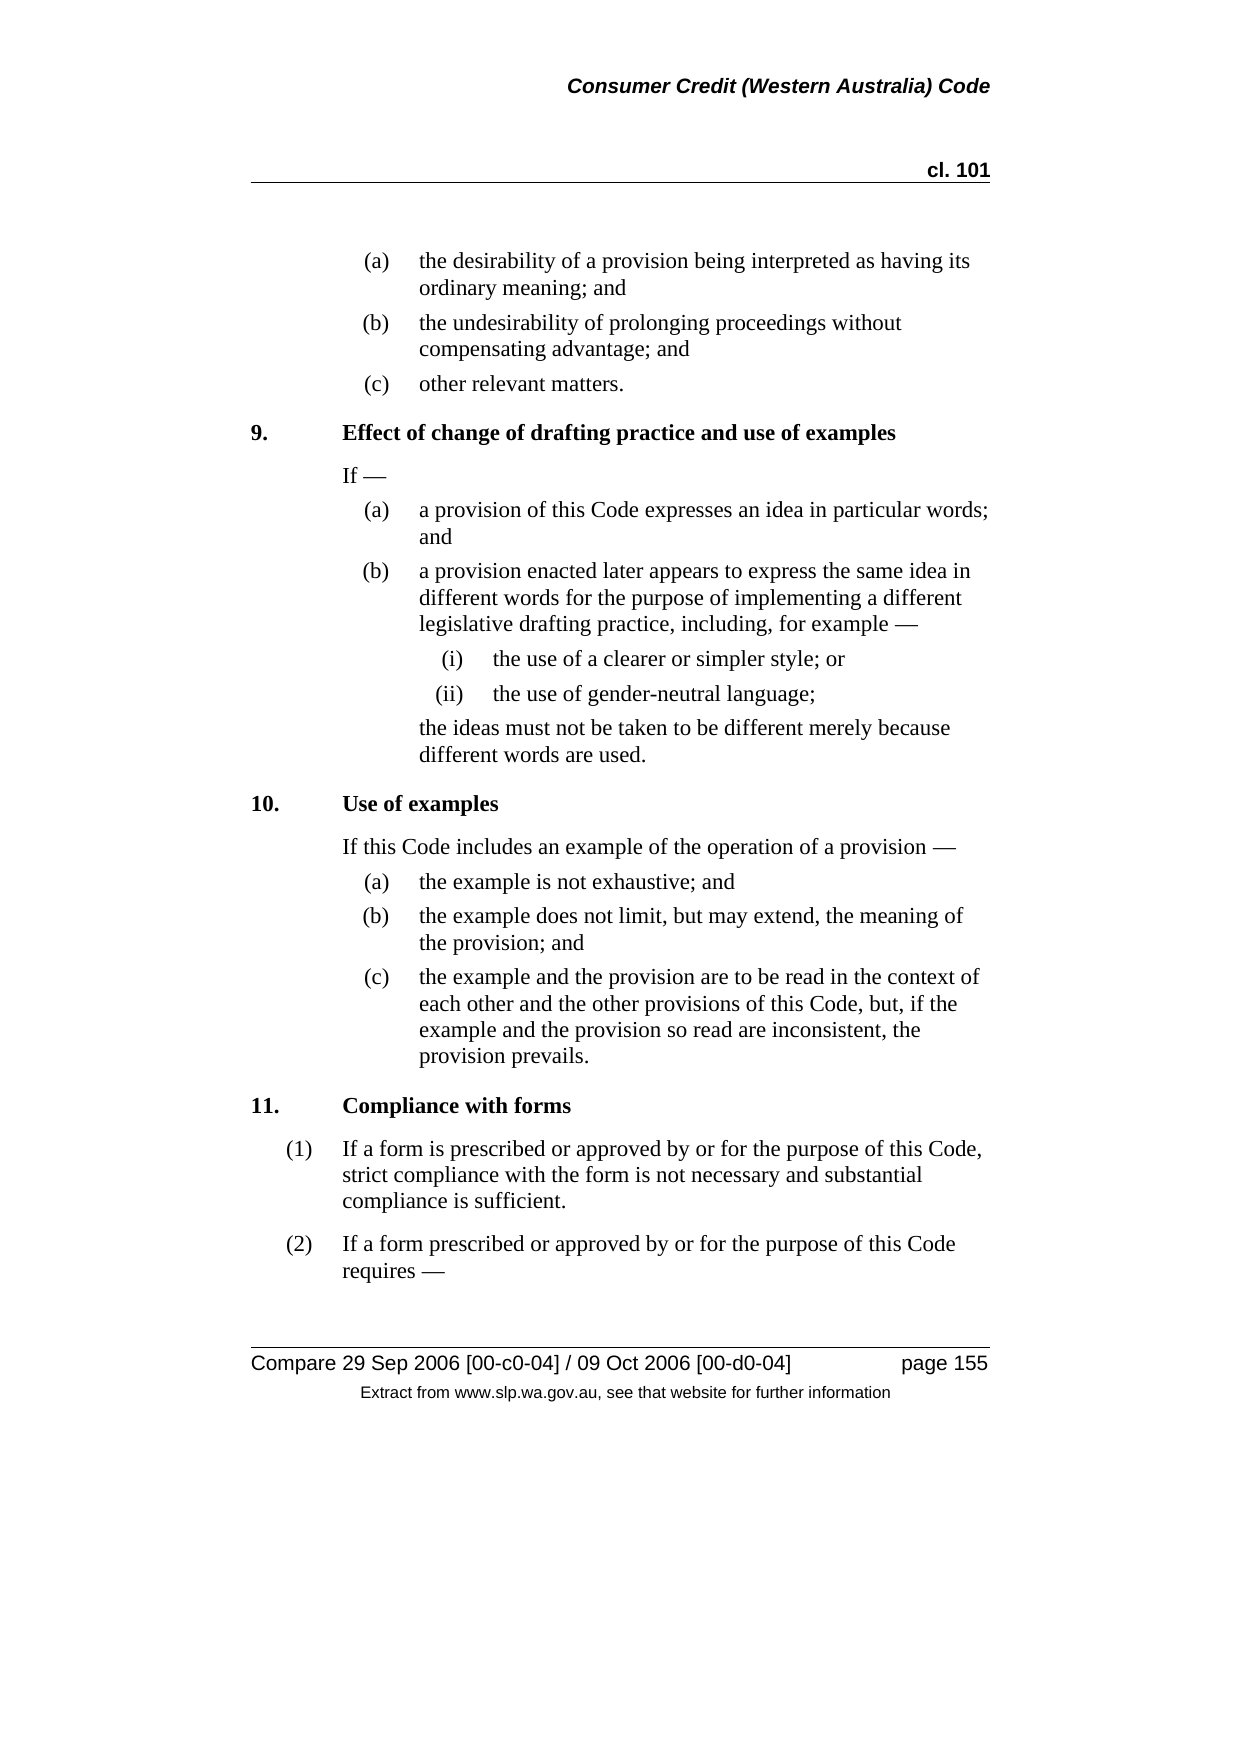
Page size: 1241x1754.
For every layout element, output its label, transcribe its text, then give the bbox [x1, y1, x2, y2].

text (c) the example and the provision are to be read in the context of each other and the other provisions of this Code, but, if the example and the provision so read are inconsistent, the provision prevails. [251, 963, 990, 1069]
text (ii) the use of gender-neutral language; [251, 680, 990, 706]
text (2) If a form prescribed or approved by or for the purpose of this Code requires — [251, 1231, 990, 1283]
text If — [251, 462, 990, 488]
text (b) the example does not limit, but may extend, the meaning of the provision; and [251, 902, 990, 955]
text (a) the desirability of a provision being interpreted as having its ordinary meaning; and [251, 247, 990, 300]
text (a) a provision of this Code expresses an idea in particular words; and [251, 497, 990, 549]
text (b) a provision enacted later appears to express the same idea in different words for the purpose of implementing a different legislative drafting practice, including, for example — [251, 558, 990, 637]
text (c) other relevant matters. [251, 369, 990, 396]
subtitle 10. Use of examples [251, 790, 990, 816]
text the ideas must not be taken to be different merely because different words are used. [251, 714, 990, 767]
text If this Code includes an example of the operation of a provision — [251, 833, 990, 859]
subtitle 9. Effect of change of drafting practice and use of examples [251, 419, 990, 445]
text (1) If a form is prescribed or approved by or for the purpose of this Code, strict compliance with the form is not necessary and substantial compliance is sufficient. [251, 1135, 990, 1214]
text (a) the example is not exhaustive; and [251, 868, 990, 894]
text (b) the undesirability of prolonging proceedings without compensating advantage; and [251, 308, 990, 361]
subtitle 11. Compliance with forms [251, 1092, 990, 1118]
text (i) the use of a clearer or simpler style; or [251, 645, 990, 671]
